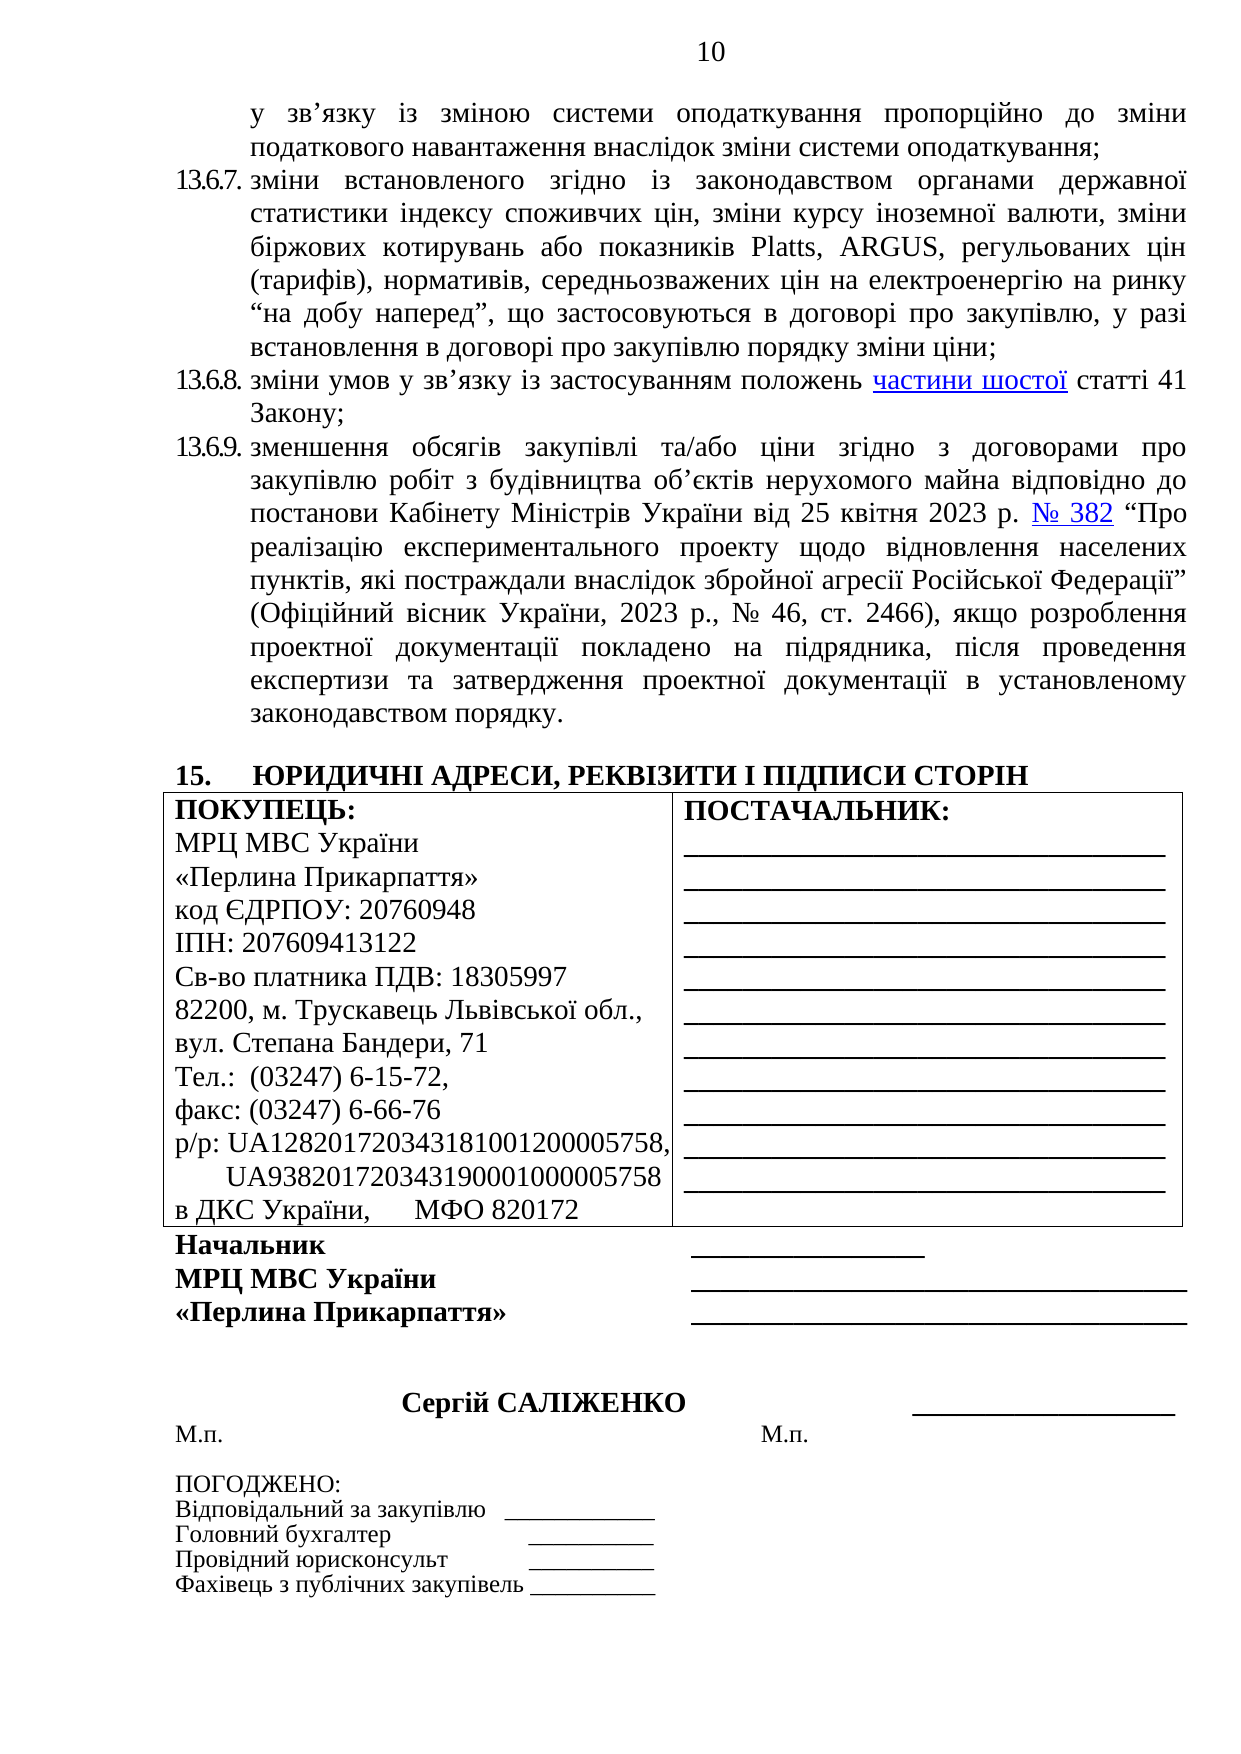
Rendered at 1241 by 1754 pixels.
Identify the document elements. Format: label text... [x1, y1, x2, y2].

text Провідний юрисконсульт __________ [175, 1548, 1187, 1573]
table_header ПОКУПЕЦЬ: МРЦ МВС України «Перлина Прикарпаття» код ЄДРПОУ: 20760948 ІПН: 207609413122 Св-во платника ПДВ: 18305997 82200, м. Трускавець Львівської обл., вул. Степана Бандери, 71 Тел.: (03247) 6-15-72, факс: (03247) 6-66-76 р/р: UA128201720343181001200005758, UA938201720343190001000005758 в ДКС України, МФО 820172 [164, 793, 672, 1226]
table_header ПОСТАЧАЛЬНИК: _________________________________ _________________________________ _________________________________ _________________________________ _________________________________ _________________________________ _________________________________ _________________________________ _________________________________ _________________________________ _________________________________ [673, 793, 1182, 1226]
list зміни умов у зв’язку із застосуванням положень частини шостої статті 41 Закону; [175, 363, 1187, 429]
list зменшення обсягів закупівлі та/або ціни згідно з договорами про закупівлю робіт з будівництва об’єктів нерухомого майна відповідно до постанови Кабінету Міністрів України від 25 квітня 2023 р. № 382 “Про реалізацію експериментального проекту щодо відновлення населених пунктів, які постраждали внаслідок збройної агресії Російської Федерації” (Офіційний вісник України, 2023 р., № 46, ст. 2466), якщо розроблення проектної документації покладено на підрядника, після проведення експертизи та затвердження проектної документації в установленому законодавством порядку. [175, 429, 1187, 729]
text «Перлина Прикарпаття» __________________________________ [175, 1294, 1187, 1328]
text МРЦ МВС України __________________________________ [175, 1261, 1187, 1294]
list зміни встановленого згідно із законодавством органами державної статистики індексу споживчих цін, зміни курсу іноземної валюти, зміни біржових котирувань або показників Platts, ARGUS, регульованих цін (тарифів), нормативів, середньозважених цін на електроенергію на ринку “на добу наперед”, що застосовуються в договорі про закупівлю, у разі встановлення в договорі про закупівлю порядку зміни ціни; [175, 163, 1187, 363]
text Відповідальний за закупівлю ____________ [175, 1498, 1187, 1523]
list ЮРИДИЧНІ АДРЕСИ, РЕКВІЗИТИ І ПІДПИСИ СТОРІН [175, 758, 1187, 792]
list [175, 96, 1187, 163]
text Сергій САЛІЖЕНКО __________________ [175, 1385, 1187, 1419]
text Начальник ________________ [175, 1227, 1187, 1261]
text Фахівець з публічних закупівель __________ [175, 1573, 1187, 1598]
text ПОГОДЖЕНО: [175, 1473, 1187, 1498]
text Головний бухгалтер __________ [175, 1523, 1187, 1548]
text М.п. М.п. [175, 1419, 1187, 1448]
